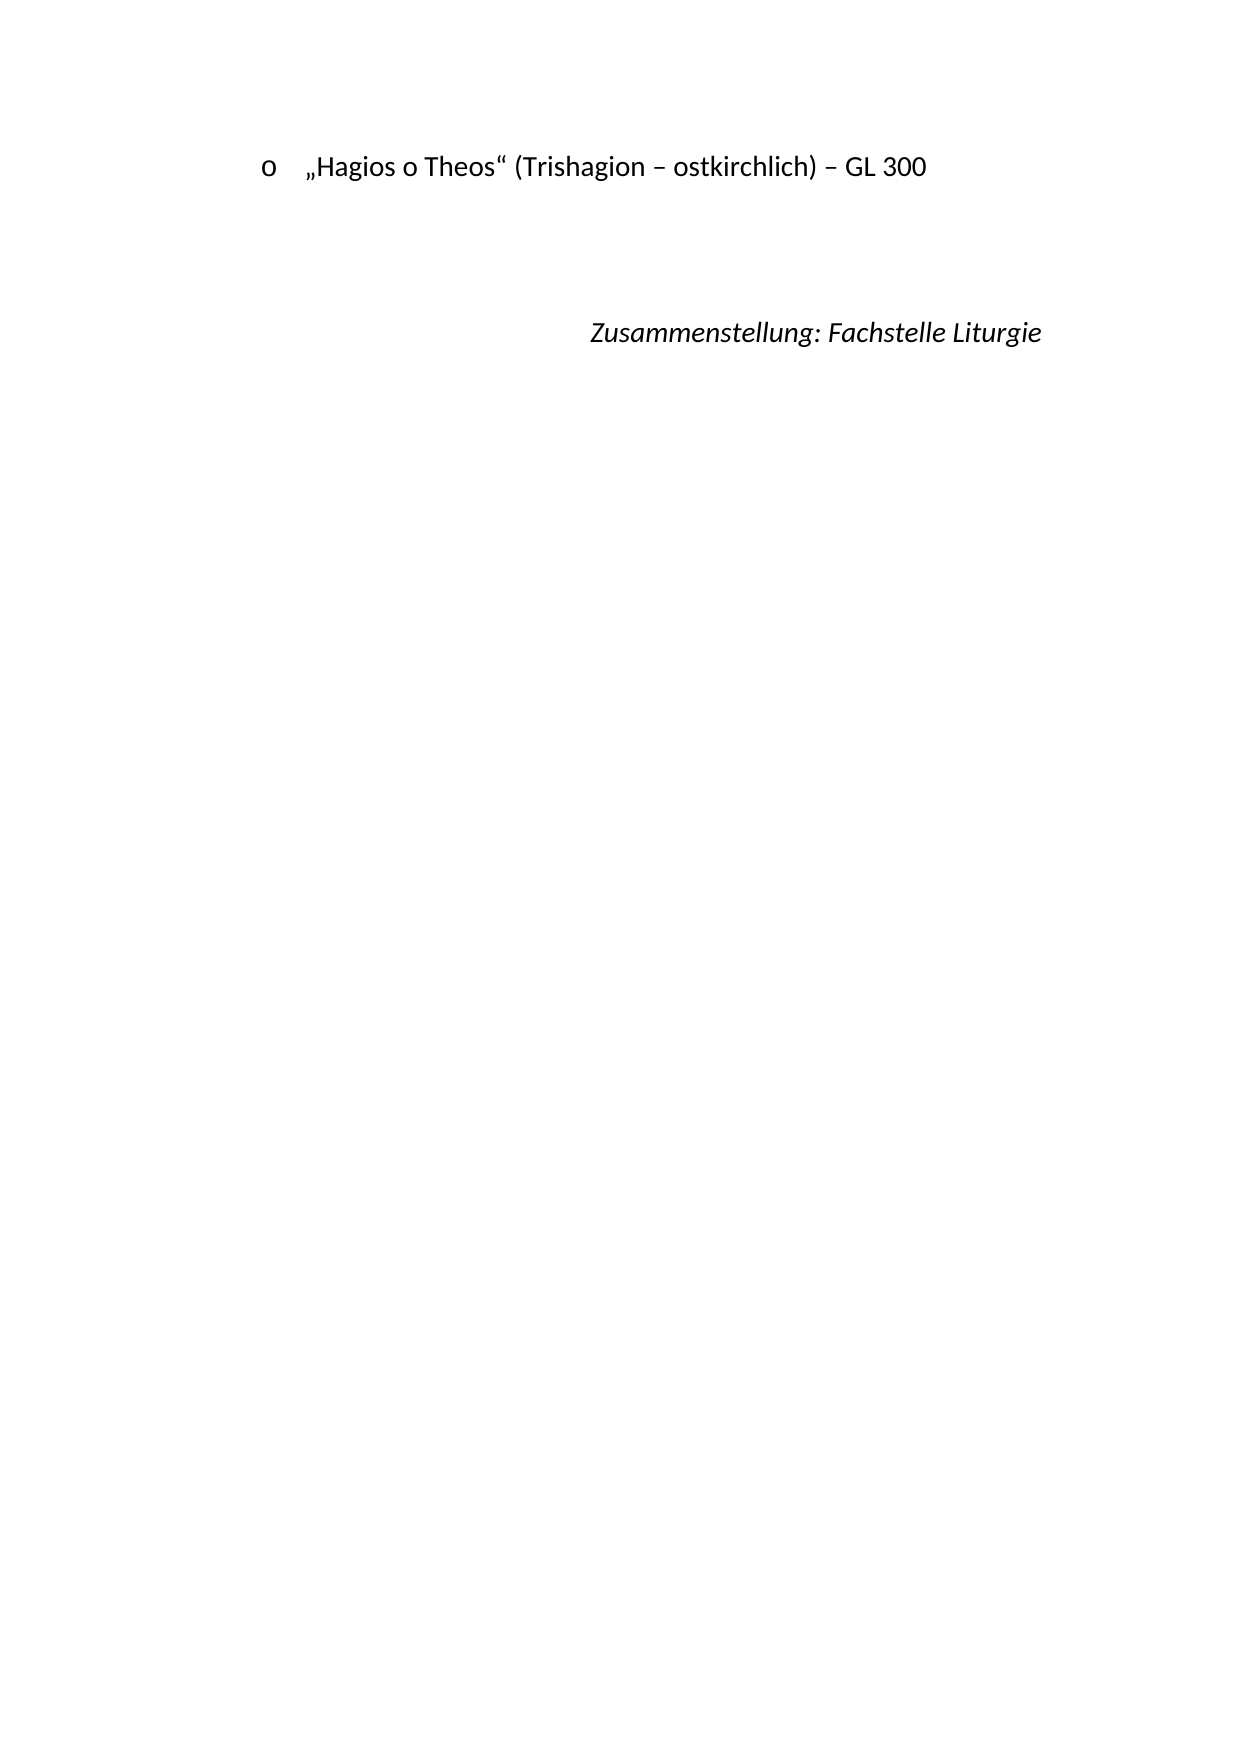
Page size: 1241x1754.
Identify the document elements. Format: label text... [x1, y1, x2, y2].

text Zusammenstellung: Fachstelle Liturgie [590, 314, 1093, 350]
list „Hagios o Theos“ (Trishagion – ostkirchlich) – GL 300 [260, 148, 1093, 185]
